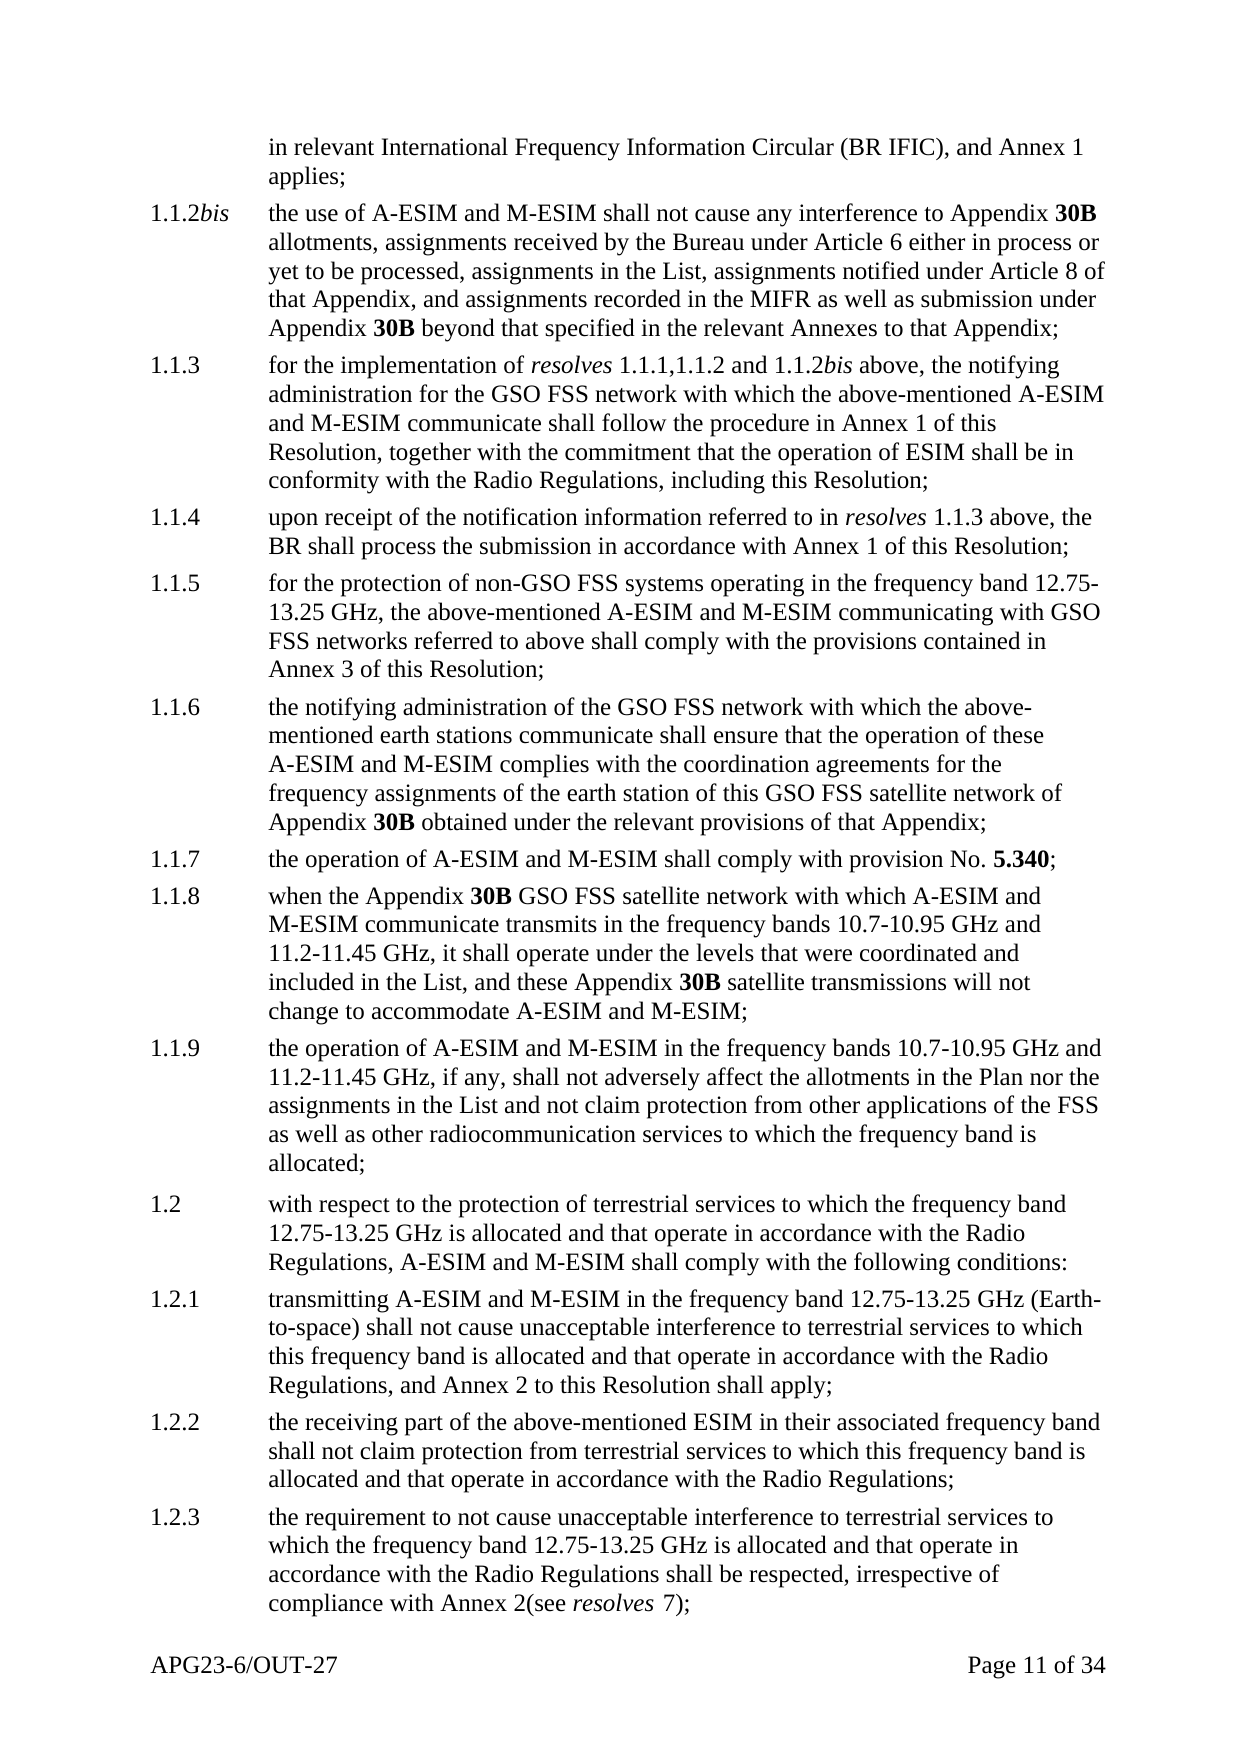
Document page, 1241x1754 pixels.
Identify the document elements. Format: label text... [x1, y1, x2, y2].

text 1.1.2bis the use of A-ESIM and M-ESIM shall not cause any interference to Appendix 30B allotments, assignments received by the Bureau under Article 6 either in process or yet to be processed, assignments in the List, assignments notified under Article 8 of that Appendix, and assignments recorded in the MIFR as well as submission under Appendix 30B beyond that specified in the relevant Annexes to that Appendix; [150, 198, 1105, 342]
text 1.1.5 for the protection of non-GSO FSS systems operating in the frequency band 12.75-13.25 GHz, the above-mentioned A-ESIM and M-ESIM communicating with GSO FSS networks referred to above shall comply with the provisions contained in Annex 3 of this Resolution; [150, 568, 1105, 683]
text 1.2.2 the receiving part of the above-mentioned ESIM in their associated frequency band shall not claim protection from terrestrial services to which this frequency band is allocated and that operate in accordance with the Radio Regulations; [150, 1407, 1105, 1493]
text 1.2 with respect to the protection of terrestrial services to which the frequency band 12.75-13.25 GHz is allocated and that operate in accordance with the Radio Regulations, A-ESIM and M-ESIM shall comply with the following conditions: [150, 1189, 1105, 1275]
text 1.2.1 transmitting A-ESIM and M-ESIM in the frequency band 12.75-13.25 GHz (Earth-to-space) shall not cause unacceptable interference to terrestrial services to which this frequency band is allocated and that operate in accordance with the Radio Regulations, and Annex 2 to this Resolution shall apply; [150, 1284, 1105, 1399]
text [150, 132, 1105, 190]
text 1.1.4 upon receipt of the notification information referred to in resolves 1.1.3 above, the BR shall process the submission in accordance with Annex 1 of this Resolution; [150, 502, 1105, 560]
text 1.1.8 when the Appendix 30B GSO FSS satellite network with which A-ESIM and M-ESIM communicate transmits in the frequency bands 10.7-10.95 GHz and 11.2-11.45 GHz, it shall operate under the levels that were coordinated and included in the List, and these Appendix 30B satellite transmissions will not change to accommodate A-ESIM and M-ESIM; [150, 881, 1105, 1024]
text 1.1.6 the notifying administration of the GSO FSS network with which the above-mentioned earth stations communicate shall ensure that the operation of these A-ESIM and M-ESIM complies with the coordination agreements for the frequency assignments of the earth station of this GSO FSS satellite network of Appendix 30B obtained under the relevant provisions of that Appendix; [150, 692, 1105, 835]
text 1.1.7 the operation of A-ESIM and M-ESIM shall comply with provision No. 5.340; [150, 844, 1105, 872]
text 1.1.9 the operation of A-ESIM and M-ESIM in the frequency bands 10.7-10.95 GHz and 11.2-11.45 GHz, if any, shall not adversely affect the allotments in the Plan nor the assignments in the List and not claim protection from other applications of the FSS as well as other radiocommunication services to which the frequency band is allocated; [150, 1033, 1105, 1177]
text 1.2.3 the requirement to not cause unacceptable interference to terrestrial services to which the frequency band 12.75-13.25 GHz is allocated and that operate in accordance with the Radio Regulations shall be respected, irrespective of compliance with Annex 2(see resolves 7); [150, 1502, 1105, 1617]
text 1.1.3 for the implementation of resolves 1.1.1,1.1.2 and 1.1.2bis above, the notifying administration for the GSO FSS network with which the above-mentioned A-ESIM and M-ESIM communicate shall follow the procedure in Annex 1 of this Resolution, together with the commitment that the operation of ESIM shall be in conformity with the Radio Regulations, including this Resolution; [150, 350, 1105, 494]
